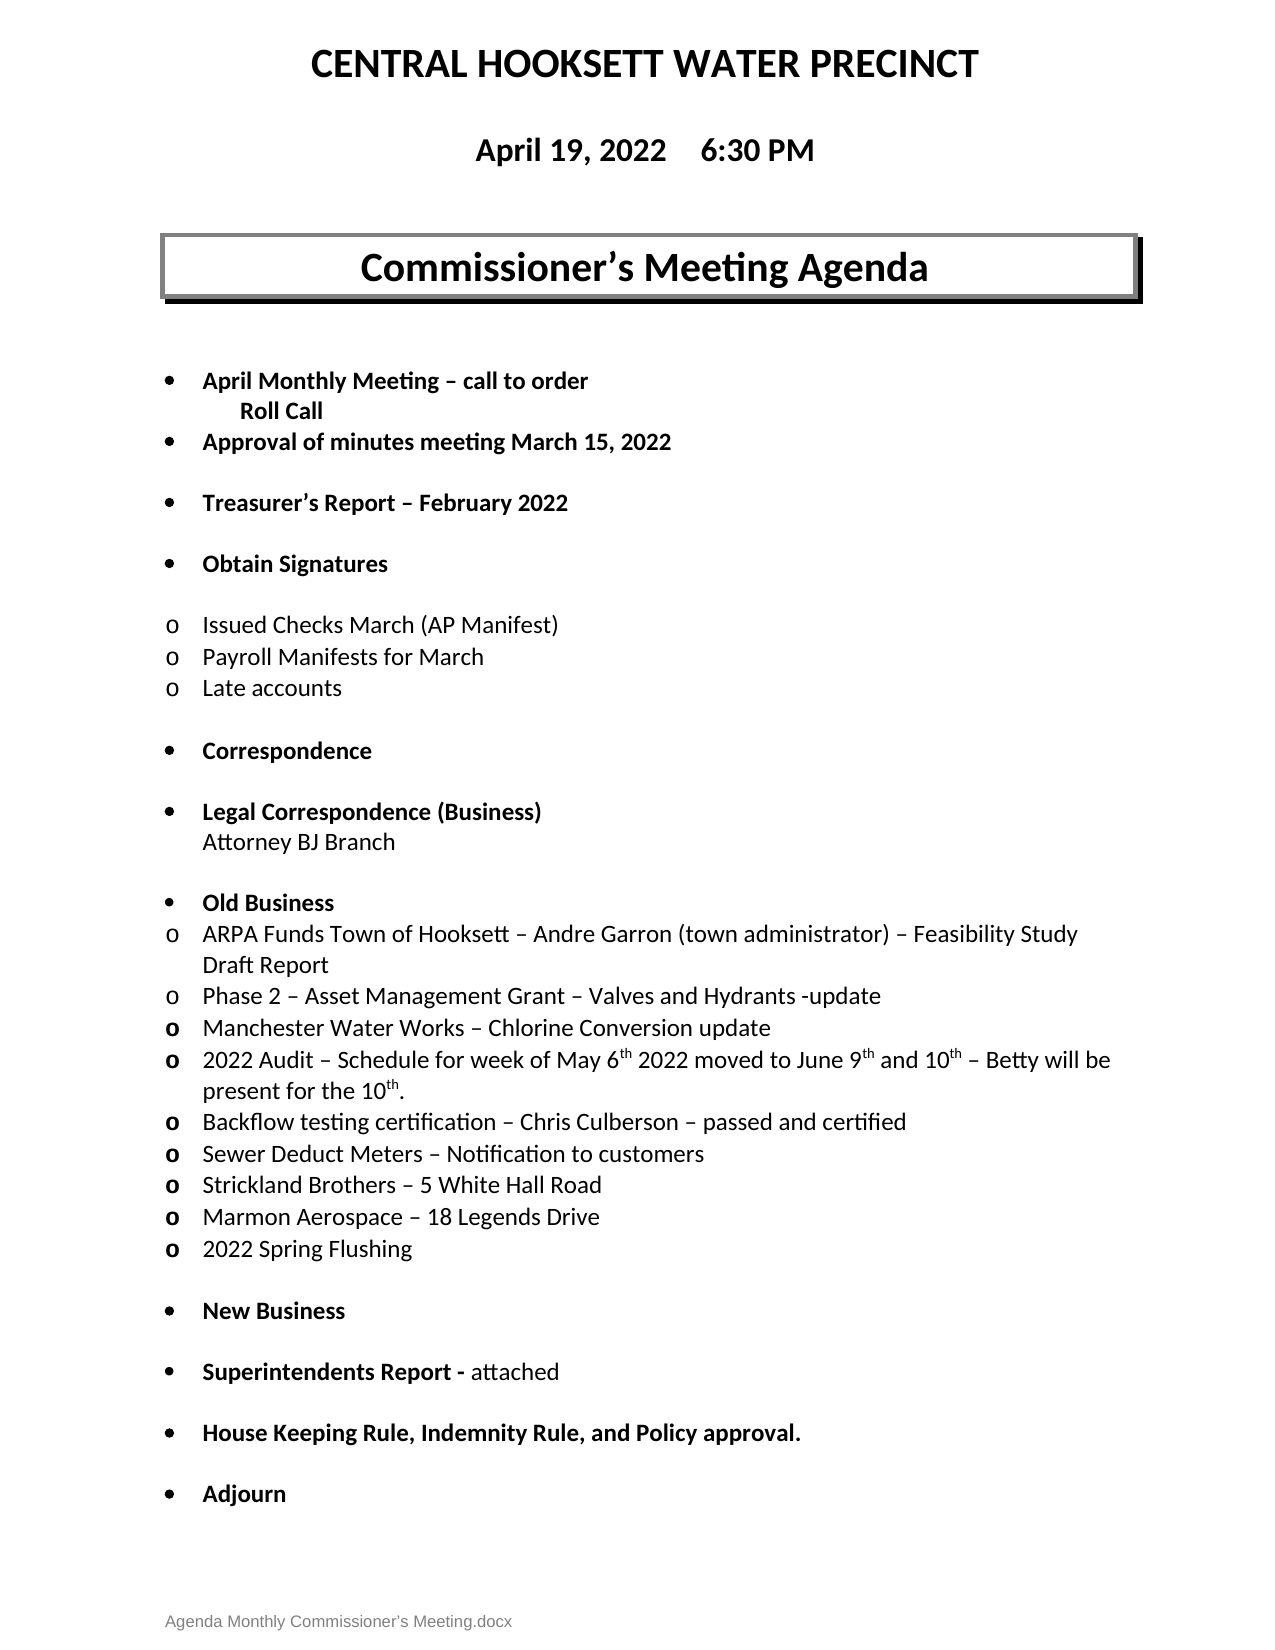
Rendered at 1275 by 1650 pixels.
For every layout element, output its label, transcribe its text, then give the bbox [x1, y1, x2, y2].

list 2022 Spring Flushing [165, 1233, 1125, 1265]
text Attorney BJ Branch [202, 826, 1125, 857]
list Legal Correspondence (Business) [165, 796, 1125, 826]
list New Business [165, 1295, 1125, 1326]
list House Keeping Rule, Indemnity Rule, and Policy approval. [165, 1417, 1125, 1448]
list Correspondence [165, 735, 1125, 765]
list ARPA Funds Town of Hooksett – Andre Garron (town administrator) – Feasibility Study Draft Report [165, 918, 1125, 980]
text April 19, 2022 6:30 PM [165, 129, 1125, 170]
list 2022 Audit – Schedule for week of May 6th 2022 moved to June 9th and 10th – Betty will be present for the 10th. [165, 1044, 1125, 1106]
list Manchester Water Works – Chlorine Conversion update [165, 1012, 1125, 1044]
list Approval of minutes meeting March 15, 2022 [165, 426, 1125, 456]
list Issued Checks March (AP Manifest) [165, 609, 1125, 641]
list Treasurer’s Report – February 2022 [165, 487, 1125, 517]
list Payroll Manifests for March [165, 641, 1125, 672]
list Obtain Signatures [165, 548, 1125, 578]
list Sewer Deduct Meters – Notification to customers [165, 1138, 1125, 1169]
list Marmon Aerospace – 18 Legends Drive [165, 1201, 1125, 1233]
text CENTRAL HOOKSETT WATER PRECINCT [165, 37, 1125, 88]
list Old Business [165, 887, 1125, 918]
list Phase 2 – Asset Management Grant – Valves and Hydrants -update [165, 980, 1125, 1012]
list April Monthly Meeting – call to order [165, 365, 1125, 395]
list Late accounts [165, 672, 1125, 704]
list Backflow testing certification – Chris Culberson – passed and certified [165, 1106, 1125, 1138]
list Strickland Brothers – 5 White Hall Road [165, 1169, 1125, 1201]
list Adjourn [165, 1478, 1125, 1509]
text Roll Call [240, 395, 1125, 426]
text Commissioner’s Meeting Agenda [165, 237, 1133, 294]
list Superintendents Report - attached [165, 1356, 1125, 1387]
